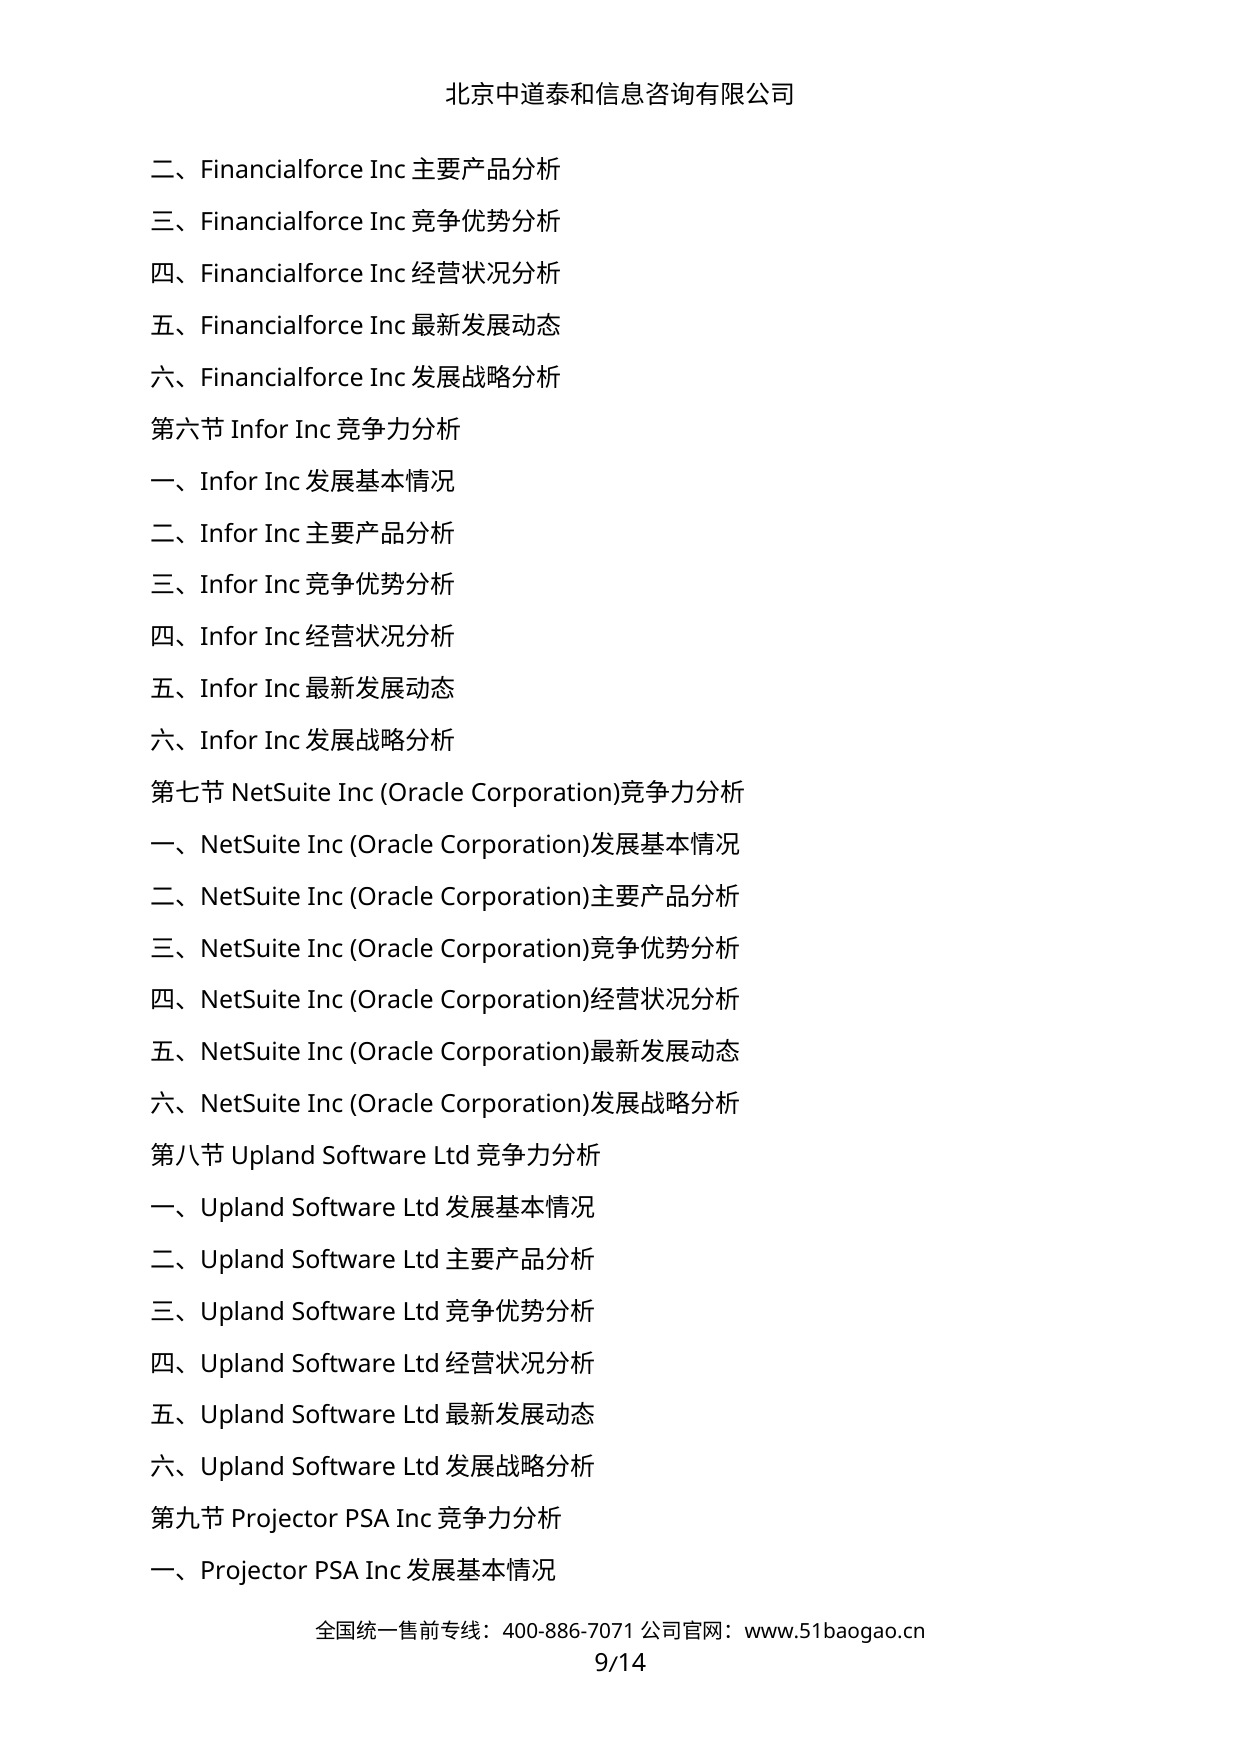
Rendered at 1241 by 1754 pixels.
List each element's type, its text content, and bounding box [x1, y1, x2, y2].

text 四、Infor Inc经营状况分析 [150, 617, 1090, 653]
text 六、Financialforce Inc发展战略分析 [150, 357, 1090, 394]
text 四、NetSuite Inc (Oracle Corporation)经营状况分析 [150, 980, 1090, 1016]
text 二、Upland Software Ltd主要产品分析 [150, 1239, 1090, 1276]
text 二、Infor Inc主要产品分析 [150, 513, 1090, 549]
text 六、Infor Inc发展战略分析 [150, 721, 1090, 757]
text 第八节 Upland Software Ltd竞争力分析 [150, 1136, 1090, 1172]
text 一、Projector PSA Inc发展基本情况 [150, 1551, 1090, 1587]
text 一、Upland Software Ltd发展基本情况 [150, 1187, 1090, 1224]
text 三、Infor Inc竞争优势分析 [150, 565, 1090, 601]
text 五、Upland Software Ltd最新发展动态 [150, 1395, 1090, 1431]
text 二、Financialforce Inc主要产品分析 [150, 150, 1090, 186]
text 第七节 NetSuite Inc (Oracle Corporation)竞争力分析 [150, 772, 1090, 809]
text 五、Infor Inc最新发展动态 [150, 669, 1090, 705]
text 四、Financialforce Inc经营状况分析 [150, 254, 1090, 290]
text 五、NetSuite Inc (Oracle Corporation)最新发展动态 [150, 1032, 1090, 1068]
text 三、NetSuite Inc (Oracle Corporation)竞争优势分析 [150, 928, 1090, 964]
text 第六节 Infor Inc竞争力分析 [150, 409, 1090, 446]
text 三、Financialforce Inc竞争优势分析 [150, 202, 1090, 238]
text 五、Financialforce Inc最新发展动态 [150, 306, 1090, 342]
text 六、Upland Software Ltd发展战略分析 [150, 1447, 1090, 1483]
text 第九节 Projector PSA Inc竞争力分析 [150, 1499, 1090, 1535]
text 三、Upland Software Ltd竞争优势分析 [150, 1291, 1090, 1327]
text 二、NetSuite Inc (Oracle Corporation)主要产品分析 [150, 876, 1090, 912]
text 六、NetSuite Inc (Oracle Corporation)发展战略分析 [150, 1084, 1090, 1120]
text 四、Upland Software Ltd经营状况分析 [150, 1343, 1090, 1379]
text 一、Infor Inc发展基本情况 [150, 461, 1090, 497]
text 一、NetSuite Inc (Oracle Corporation)发展基本情况 [150, 824, 1090, 861]
